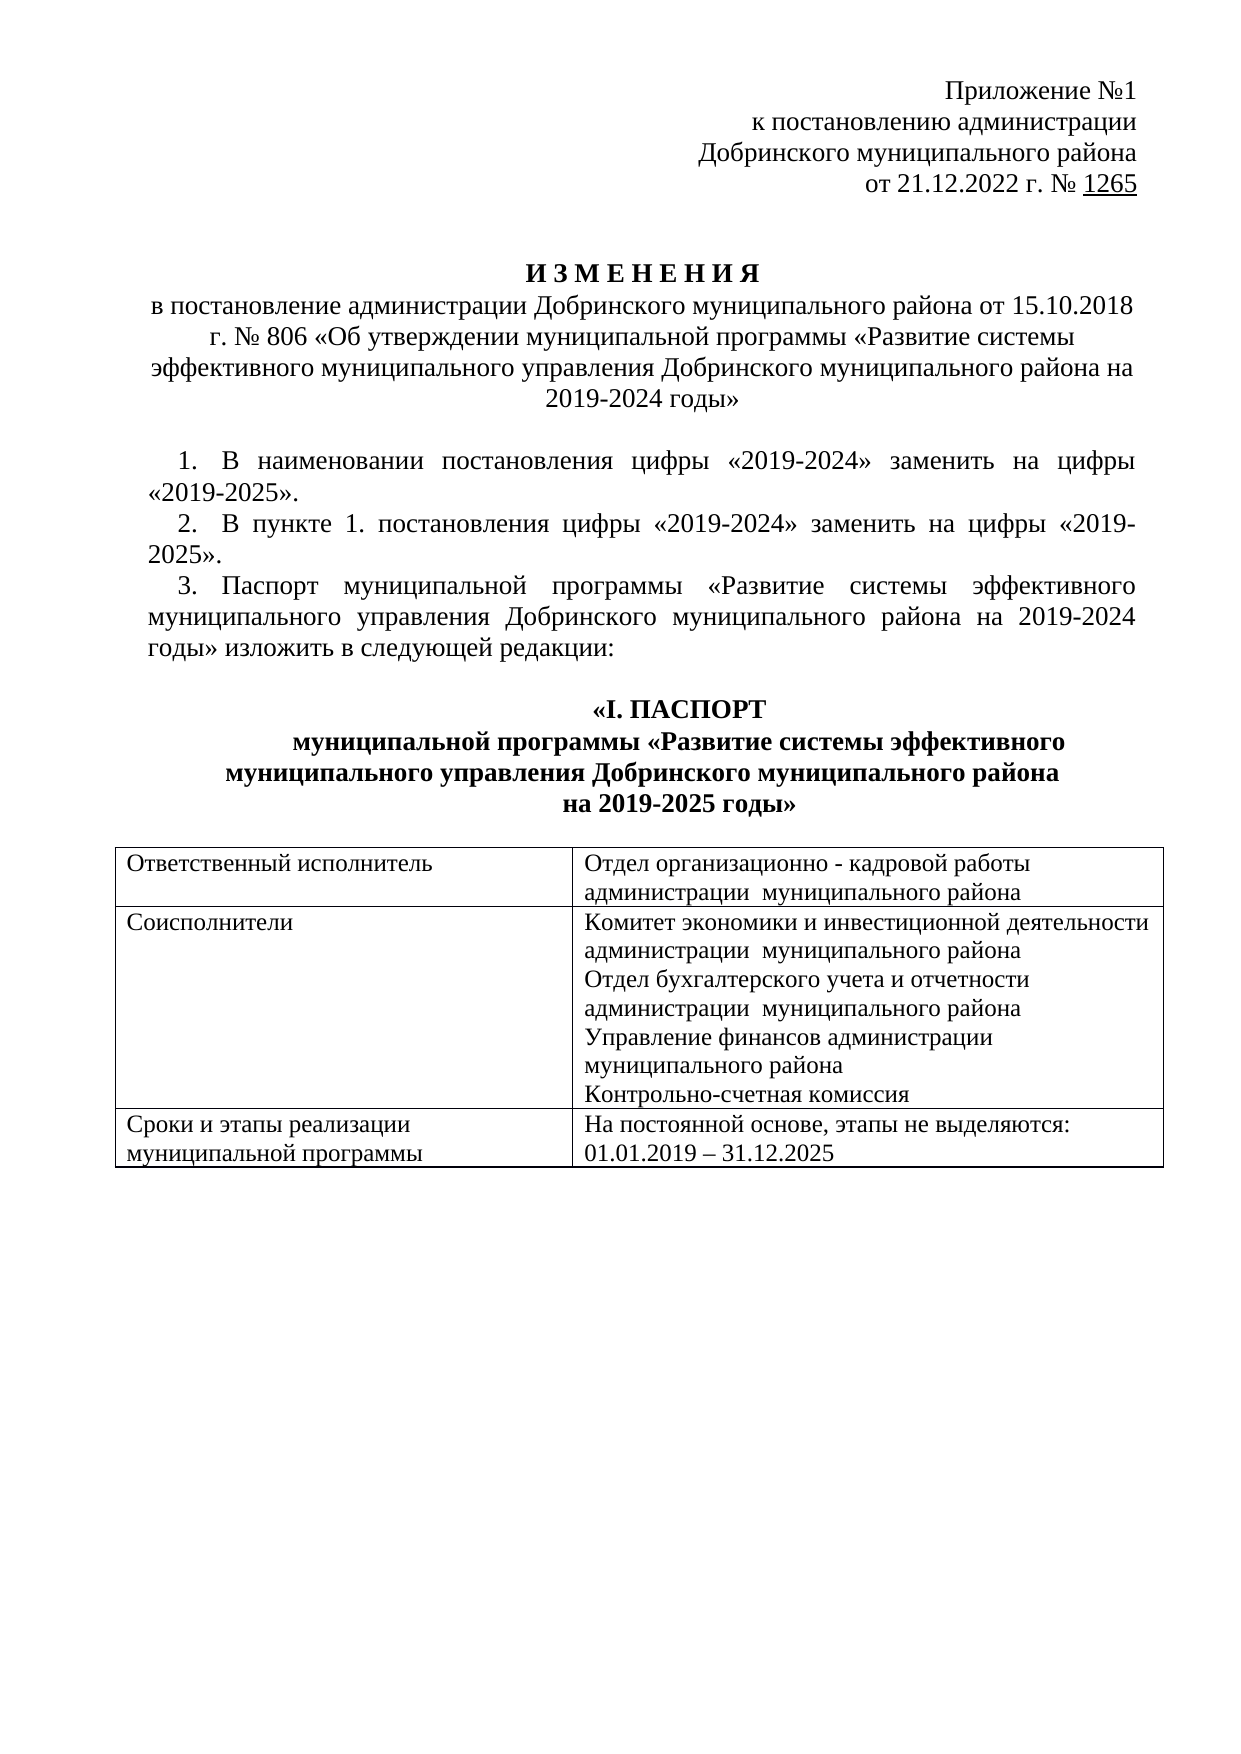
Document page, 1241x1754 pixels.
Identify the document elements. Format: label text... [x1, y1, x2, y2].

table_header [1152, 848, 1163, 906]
list В наименовании постановления цифры «2019-2024» заменить на цифры «2019-2025». [148, 444, 1137, 507]
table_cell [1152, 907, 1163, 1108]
text в постановление администрации Добринского муниципального района от 15.10.2018 г. № 806 «Об утверждении муниципальной программы «Развитие системы эффективного муниципального управления Добринского муниципального района на 2019-2024 годы» [148, 289, 1137, 413]
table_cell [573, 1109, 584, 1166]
text муниципальной программы «Развитие системы эффективного муниципального управления Добринского муниципального района [148, 725, 1137, 787]
table_header Ответственный исполнитель [116, 848, 572, 906]
text от 21.12.2022 г. № 1265 [148, 167, 1137, 198]
table_cell Сроки и этапы реализации муниципальной программы [116, 1109, 572, 1166]
table_cell Соисполнители [116, 907, 572, 1108]
list В пункте 1. постановления цифры «2019-2024» заменить на цифры «2019-2025». [148, 507, 1137, 569]
text Добринского муниципального района [148, 136, 1137, 167]
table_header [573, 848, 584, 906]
text И З М Е Н Е Н И Я [148, 258, 1137, 289]
text «I. ПАСПОРТ [148, 694, 1137, 725]
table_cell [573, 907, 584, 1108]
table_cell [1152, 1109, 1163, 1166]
list Паспорт муниципальной программы «Развитие системы эффективного муниципального управления Добринского муниципального района на 2019-2024 годы» изложить в следующей редакции: [148, 569, 1137, 662]
text к постановлению администрации [148, 105, 1137, 136]
text на 2019-2025 годы» [148, 787, 1137, 818]
text Приложение №1 [148, 74, 1137, 105]
